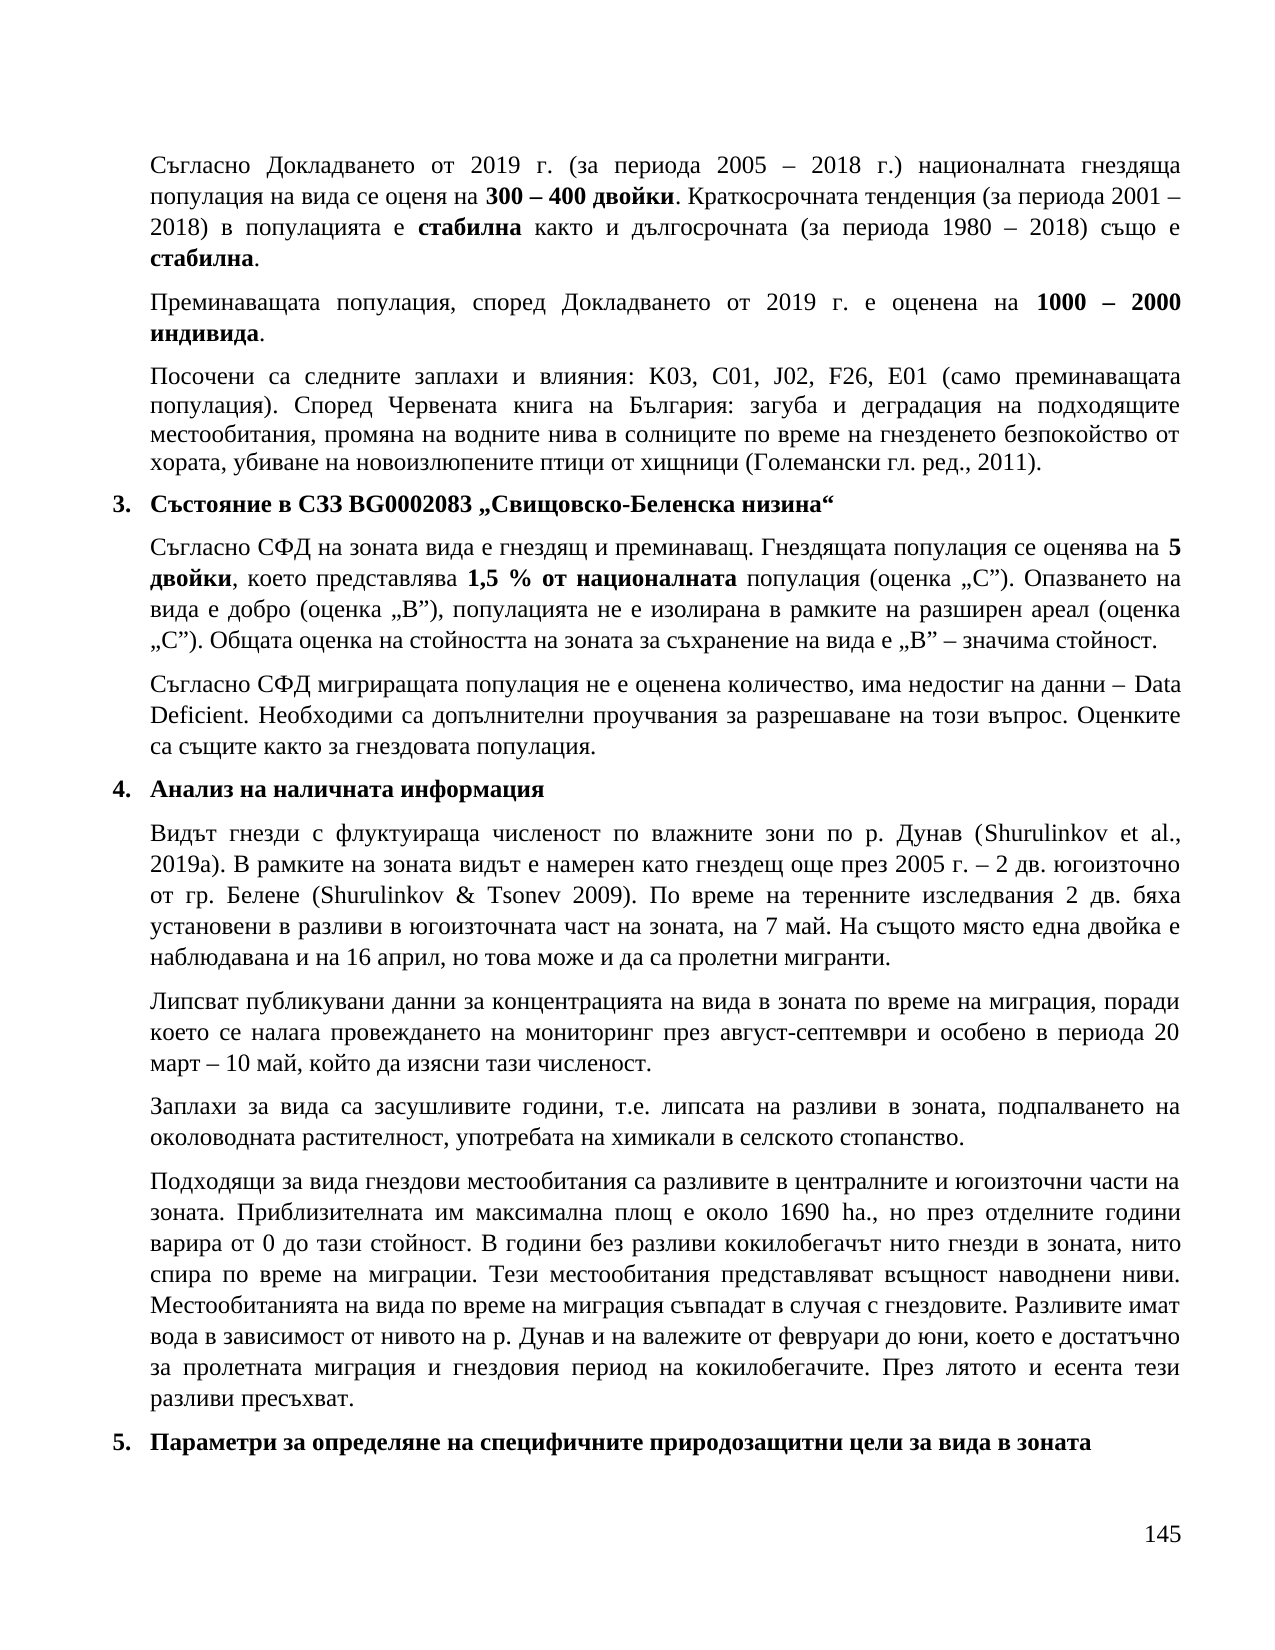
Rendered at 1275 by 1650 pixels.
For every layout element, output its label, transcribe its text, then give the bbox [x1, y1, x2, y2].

text Съгласно СФД мигриращата популация не е оценена количество, има недостиг на данни – Data Deficient. Необходими са допълнителни проучвания за разрешаване на този въпрос. Оценките са същите както за гнездовата популация. [150, 669, 1181, 760]
text Заплахи за вида са засушливите години, т.е. липсата на разливи в зоната, подпалването на околоводната растителност, употребата на химикали в селското стопанство. [150, 1091, 1181, 1151]
text Подходящи за вида гнездови местообитания са разливите в централните и югоизточни части на зоната. Приблизителната им максимална площ е около 1690 ha., но през отделните години варира от 0 до тази стойност. В години без разливи кокилобегачът нито гнезди в зоната, нито спира по време на миграции. Тези местообитания представляват всъщност наводнени ниви. Местообитанията на вида по време на миграция съвпадат в случая с гнездовите. Разливите имат вода в зависимост от нивото на р. Дунав и на валежите от февруари до юни, което е достатъчно за пролетната миграция и гнездовия период на кокилобегачите. През лятото и есента тези разливи пресъхват. [150, 1166, 1181, 1412]
text Съгласно Докладването от 2019 г. (за периода 2005 – 2018 г.) националната гнездяща популация на вида се оценя на 300 – 400 двойки. Краткосрочната тенденция (за периода 2001 – 2018) в популацията е стабилна както и дългосрочната (за периода 1980 – 2018) също е стабилна. [150, 150, 1181, 272]
text Посочени са следните заплахи и влияния: K03, C01, J02, F26, E01 (само преминаващата популация). Според Червената книга на България: загуба и деградация на подходящите местообитания, промяна на водните нива в солниците по време на гнезденето безпокойство от хората, убиване на новоизлюпените птици от хищници (Големански гл. ред., 2011). [150, 361, 1181, 476]
list Анализ на наличната информация [112, 774, 1181, 803]
text Видът гнезди с флуктуираща численост по влажните зони по р. Дунав (Shurulinkov et al., 2019a). В рамките на зоната видът е намерен като гнездещ още през 2005 г. – 2 дв. югоизточно от гр. Белене (Shurulinkov & Tsonev 2009). По време на теренните изследвания 2 дв. бяха установени в разливи в югоизточната част на зоната, на 7 май. На същото място една двойка е наблюдавана и на 16 април, но това може и да са пролетни мигранти. [150, 818, 1181, 971]
list Параметри за определяне на специфичните природозащитни цели за вида в зоната [112, 1427, 1181, 1456]
text Преминаващата популация, според Докладването от 2019 г. е оценена на 1000 – 2000 индивида. [150, 287, 1181, 346]
list Състояние в СЗЗ BG0002083 „Свищовско-Беленска низина“ [112, 489, 1181, 517]
text Съгласно СФД на зоната вида е гнездящ и преминаващ. Гнездящата популация се оценява на 5 двойки, което представлява 1,5 % от националната популация (оценка „С”). Опазването на вида е добро (оценка „В”), популацията не е изолирана в рамките на разширен ареал (оценка „С”). Общата оценка на стойността на зоната за съхранение на вида е „В” – значима стойност. [150, 532, 1181, 654]
text Липсват публикувани данни за концентрацията на вида в зоната по време на миграция, поради което се налага провеждането на мониторинг през август-септември и особено в периода 20 март – 10 май, който да изясни тази численост. [150, 986, 1181, 1077]
